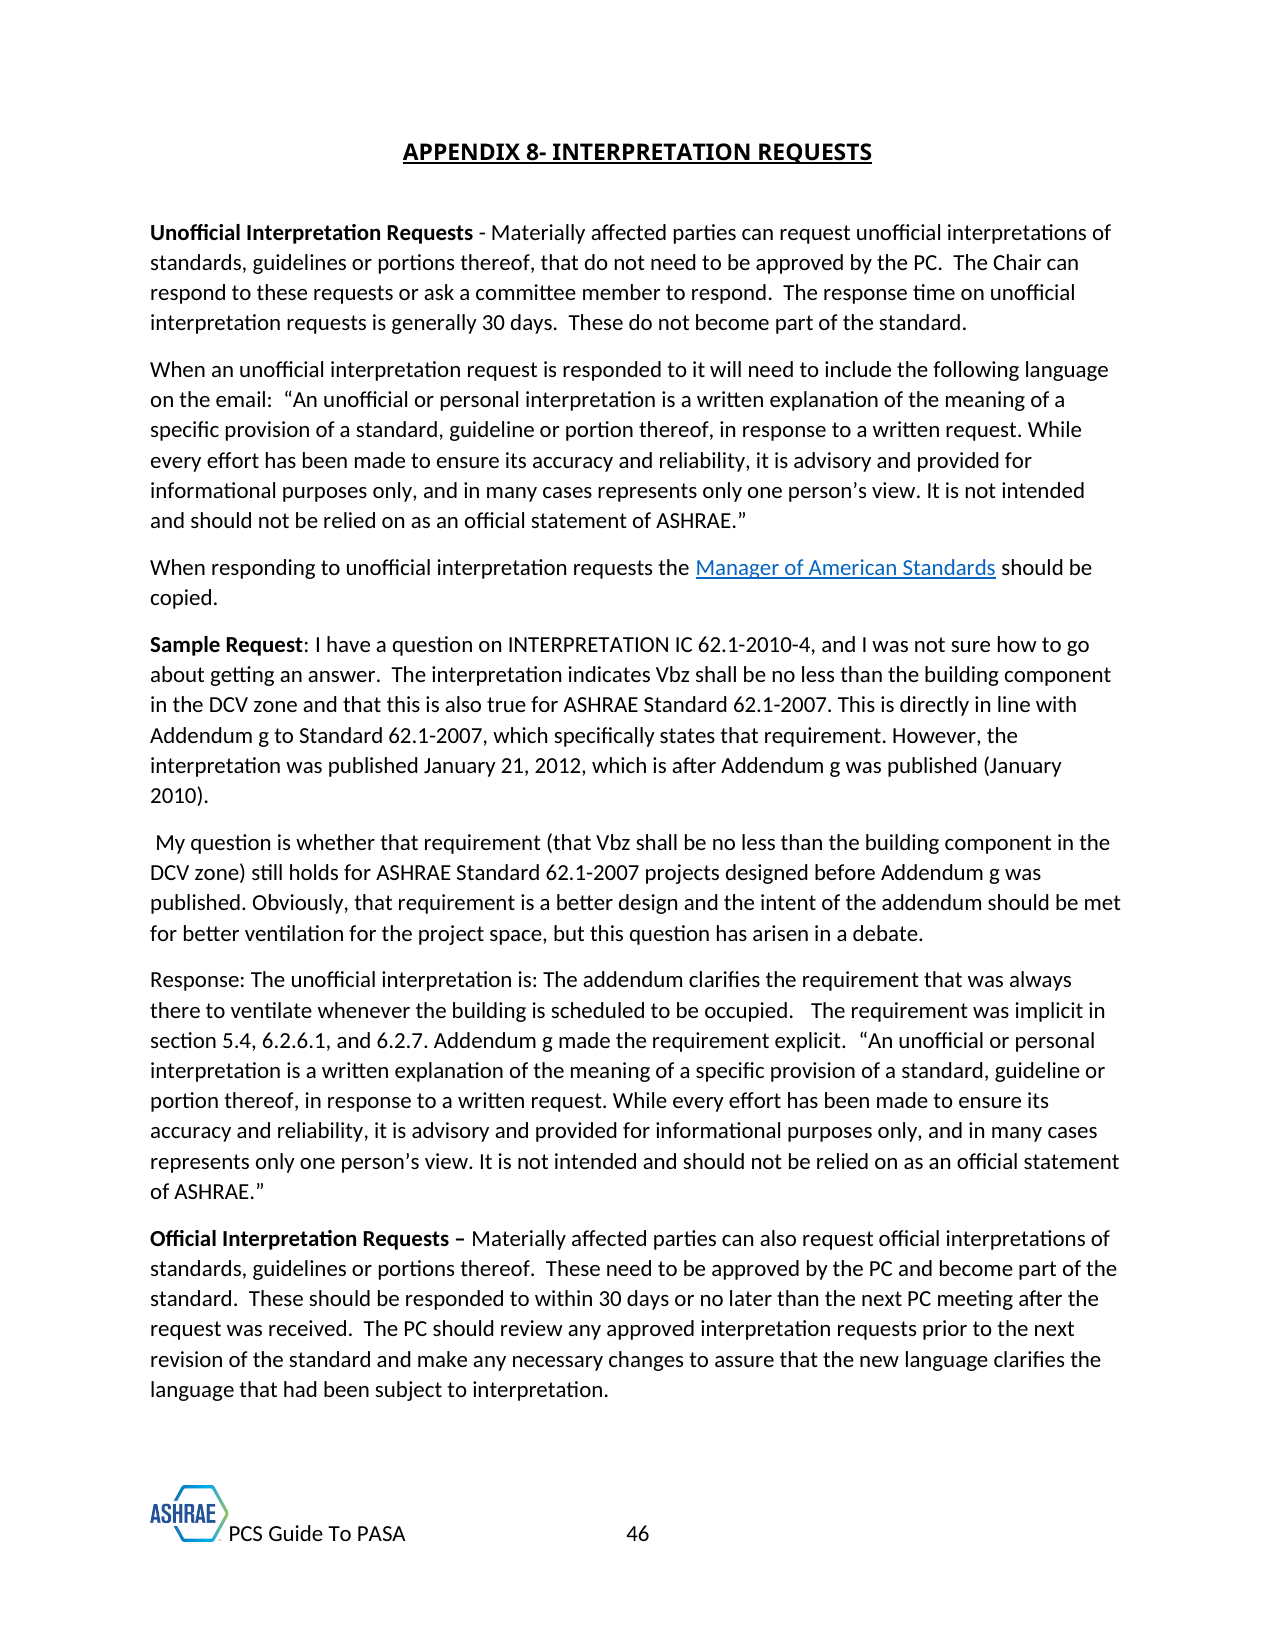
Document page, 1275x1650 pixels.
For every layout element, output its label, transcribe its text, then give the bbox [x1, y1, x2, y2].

subtitle APPENDIX 8- INTERPRETATION REQUESTS [150, 135, 1125, 167]
picture [150, 1485, 229, 1542]
text When responding to unofficial interpretation requests the Manager of American Standards should be copied. [150, 553, 1125, 611]
text My question is whether that requirement (that Vbz shall be no less than the building component in the DCV zone) still holds for ASHRAE Standard 62.1-2007 projects designed before Addendum g was published. Obviously, that requirement is a better design and the intent of the addendum should be met for better ventilation for the project space, but this question has arisen in a debate. [150, 828, 1125, 947]
text Sample Request: I have a question on INTERPRETATION IC 62.1-2010-4, and I was not sure how to go about getting an answer. The interpretation indicates Vbz shall be no less than the building component in the DCV zone and that this is also true for ASHRAE Standard 62.1-2007. This is directly in line with Addendum g to Standard 62.1-2007, which specifically states that requirement. However, the interpretation was published January 21, 2012, which is after Addendum g was published (January 2010). [150, 630, 1125, 809]
text When an unofficial interpretation request is responded to it will need to include the following language on the email: “An unofficial or personal interpretation is a written explanation of the meaning of a specific provision of a standard, guideline or portion thereof, in response to a written request. While every effort has been made to ensure its accuracy and reliability, it is advisory and provided for informational purposes only, and in many cases represents only one person’s view. It is not intended and should not be relied on as an official statement of ASHRAE.” [150, 355, 1125, 534]
text Response: The unofficial interpretation is: The addendum clarifies the requirement that was always there to ventilate whenever the building is scheduled to be occupied. The requirement was implicit in section 5.4, 6.2.6.1, and 6.2.7. Addendum g made the requirement explicit. “An unofficial or personal interpretation is a written explanation of the meaning of a specific provision of a standard, guideline or portion thereof, in response to a written request. While every effort has been made to ensure its accuracy and reliability, it is advisory and provided for informational purposes only, and in many cases represents only one person’s view. It is not intended and should not be relied on as an official statement of ASHRAE.” [150, 966, 1125, 1205]
text Official Interpretation Requests – Materially affected parties can also request official interpretations of standards, guidelines or portions thereof. These need to be approved by the PC and become part of the standard. These should be responded to within 30 days or no later than the next PC meeting after the request was received. The PC should review any approved interpretation requests prior to the next revision of the standard and make any necessary changes to assure that the new language clarifies the language that had been subject to interpretation. [150, 1224, 1125, 1403]
text Unofficial Interpretation Requests - Materially affected parties can request unofficial interpretations of standards, guidelines or portions thereof, that do not need to be approved by the PC. The Chair can respond to these requests or ask a committee member to respond. The response time on unofficial interpretation requests is generally 30 days. These do not become part of the standard. [150, 218, 1125, 336]
